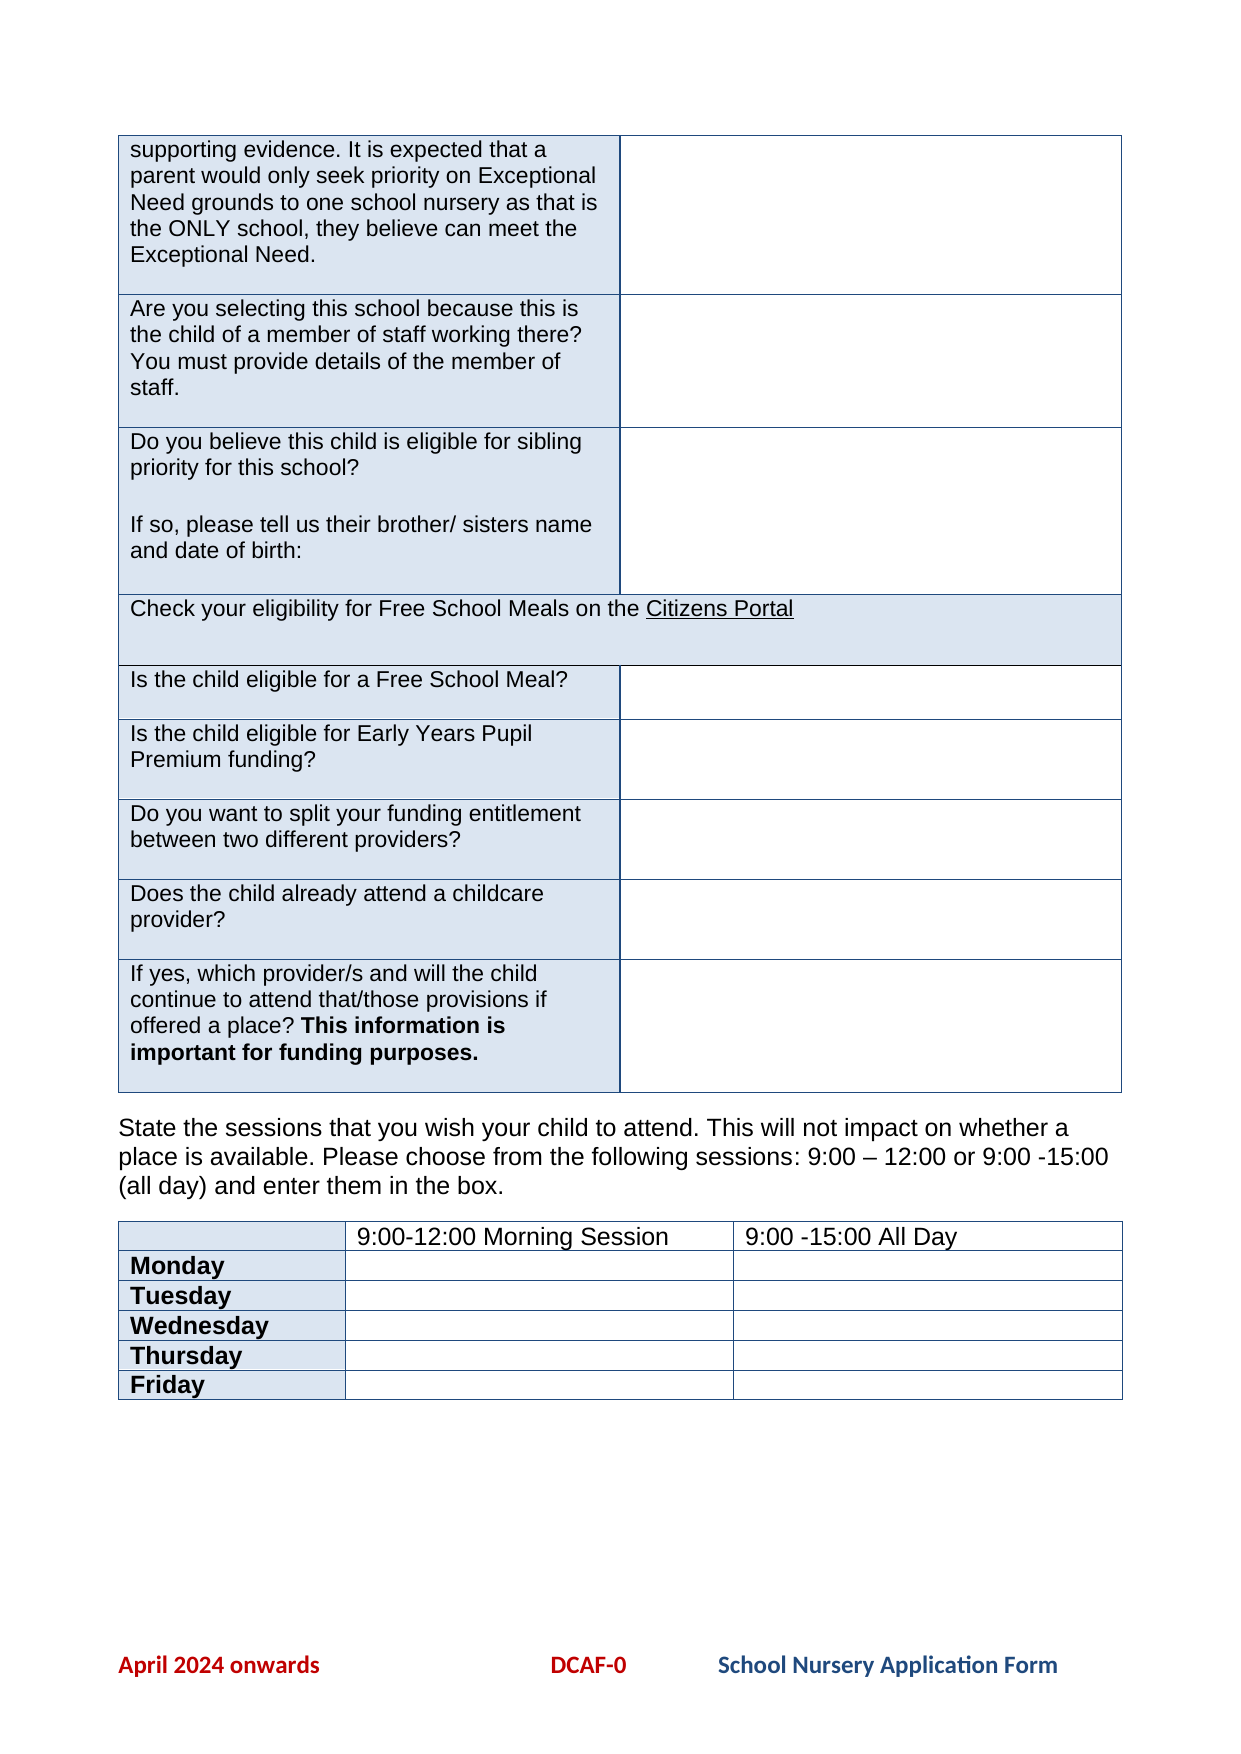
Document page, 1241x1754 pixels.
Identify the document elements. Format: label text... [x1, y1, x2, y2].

table_cell Friday [119, 1371, 345, 1399]
table_cell [621, 720, 1121, 798]
table_cell [621, 960, 1121, 1092]
table_cell Monday [119, 1251, 345, 1280]
table_header [119, 1222, 345, 1250]
table_cell [734, 1281, 1122, 1310]
table_cell [734, 1341, 1122, 1369]
table_cell Thursday [119, 1341, 345, 1369]
text State the sessions that you wish your child to attend. This will not impact on whether a place is available. Please choose from the following sessions: 9:00 – 12:00 or 9:00 -15:00 (all day) and enter them in the box. [118, 1113, 1122, 1200]
table_cell [621, 136, 1121, 294]
table_cell Do you believe this child is eligible for sibling priority for this school? If so, please tell us their brother/ sisters name and date of birth: [119, 428, 619, 594]
table_cell Check your eligibility for Free School Meals on the Citizens Portal [119, 595, 1121, 665]
table_cell [734, 1251, 1122, 1280]
table_cell [734, 1371, 1122, 1399]
table_cell Are you selecting this school because this is the child of a member of staff working there? You must provide details of the member of staff. [119, 295, 619, 427]
table_cell [346, 1311, 733, 1340]
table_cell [119, 136, 619, 294]
table_cell [734, 1311, 1122, 1340]
table_cell Wednesday [119, 1311, 345, 1340]
table_cell [346, 1281, 733, 1310]
table_cell [621, 295, 1121, 427]
table_cell [346, 1371, 733, 1399]
table_cell Is the child eligible for a Free School Meal? [119, 666, 619, 718]
table_cell Do you want to split your funding entitlement between two different providers? [119, 800, 619, 879]
table_cell Tuesday [119, 1281, 345, 1310]
table_header 9:00-12:00 Morning Session [346, 1222, 733, 1250]
table_cell If yes, which provider/s and will the child continue to attend that/those provisions if offered a place? This information is important for funding purposes. [119, 960, 619, 1092]
table_cell [346, 1251, 733, 1280]
table_cell [621, 666, 1121, 718]
table_cell Does the child already attend a childcare provider? [119, 880, 619, 959]
table_cell [346, 1341, 733, 1369]
table_cell [621, 880, 1121, 959]
table_cell [621, 428, 1121, 594]
table_header 9:00 -15:00 All Day [734, 1222, 1122, 1250]
table_cell Is the child eligible for Early Years Pupil Premium funding? [119, 720, 619, 798]
table_cell [621, 800, 1121, 879]
